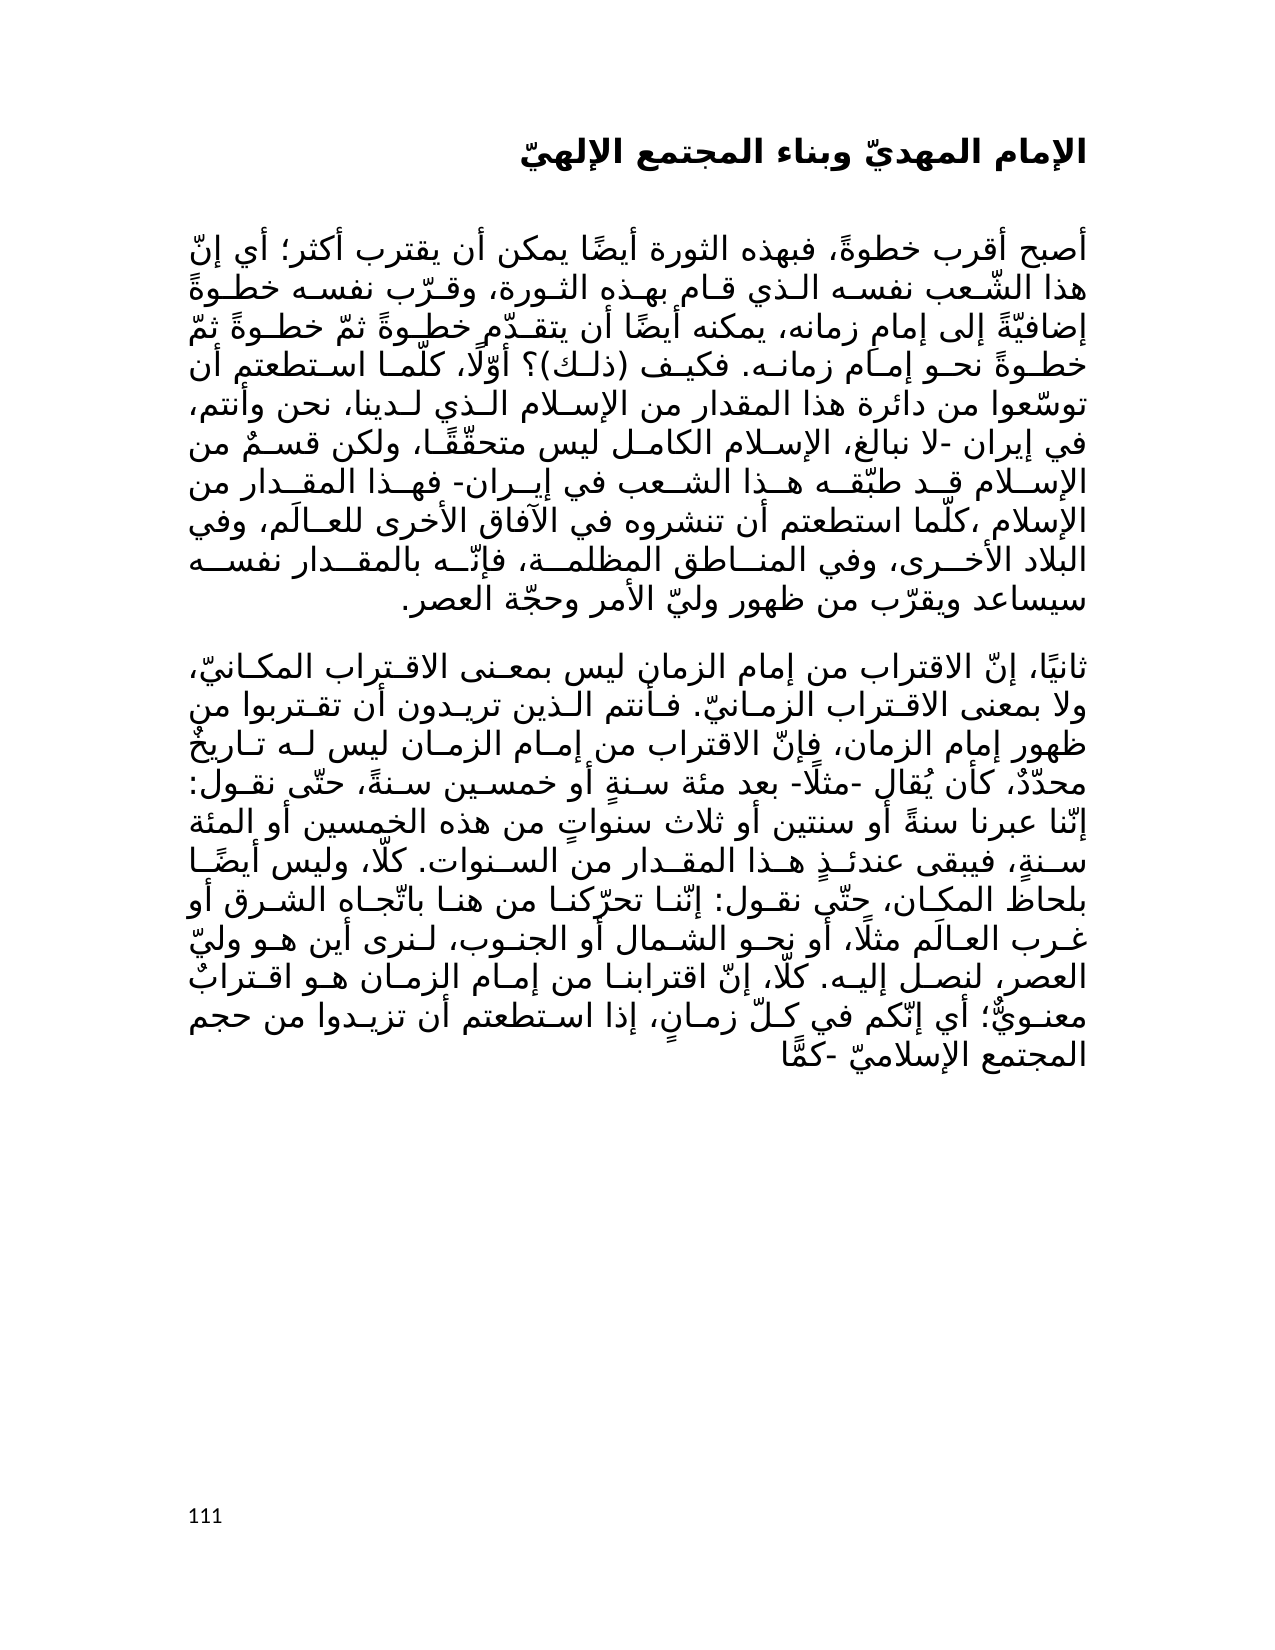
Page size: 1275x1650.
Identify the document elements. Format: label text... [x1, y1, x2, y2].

text ثانيًا، إنّ الاقتراب من إمام الزمان ليس بمعنى الاقتراب المكانيّ، ولا بمعنى الاقتراب الزمانيّ. فأنتم الذين تريدون أن تقتربوا من ظهور إمام الزمان، فإنّ الاقتراب من إمام الزمان ليس له تاريخٌ محدّدٌ، كأن يُقال -مثلًا- بعد مئة سنةٍ أو خمسين سنةً، حتّى نقول: إنّنا عبرنا سنةً أو سنتين أو ثلاث سنواتٍ من هذه الخمسين أو المئة سنةٍ، فيبقى عندئذٍ هذا المقدار من السنوات. كلّا، وليس أيضًا بلحاظ المكان، حتّى نقول: إنّنا تحرّكنا من هنا باتّجاه الشرق أو غرب العالَم مثلًا، أو نحو الشمال أو الجنوب، لنرى أين هو وليّ العصر، لنصل إليه. كلّا، إنّ اقترابنا من إمام الزمان هو اقترابٌ معنويٌّ؛ أي إنّكم في كلّ زمانٍ، إذا استطعتم أن تزيدوا من حجم المجتمع الإسلاميّ -كمًّا [187, 647, 1087, 1074]
text أصبح أقرب خطوةً، فبهذه الثورة أيضًا يمكن أن يقترب أكثر؛ أي إنّ هذا الشّعب نفسه الذي قام بهذه الثورة، وقرّب نفسه خطوةً إضافيّةً إلى إمامِ زمانه، يمكنه أيضًا أن يتقدّم خطوةً ثمّ خطوةً ثمّ خطوةً نحو إمام زمانه. فكيف (ذلك)؟ أوّلًا، كلّما استطعتم أن توسّعوا من دائرة هذا المقدار من الإسلام الذي لدينا، نحن وأنتم، في إيران -لا نبالغ، الإسلام الكامل ليس متحقّقًا، ولكن قسمٌ من الإسلام قد طبّقه هذا الشعب في إيران- فهذا المقدار من الإسلام ،كلّما استطعتم أن تنشروه في الآفاق الأخرى للعالَم، وفي البلاد الأخرى، وفي المناطق المظلمة، فإنّه بالمقدار نفسه سيساعد ويقرّب من ظهور وليّ الأمر وحجّة العصر. [187, 229, 1087, 618]
